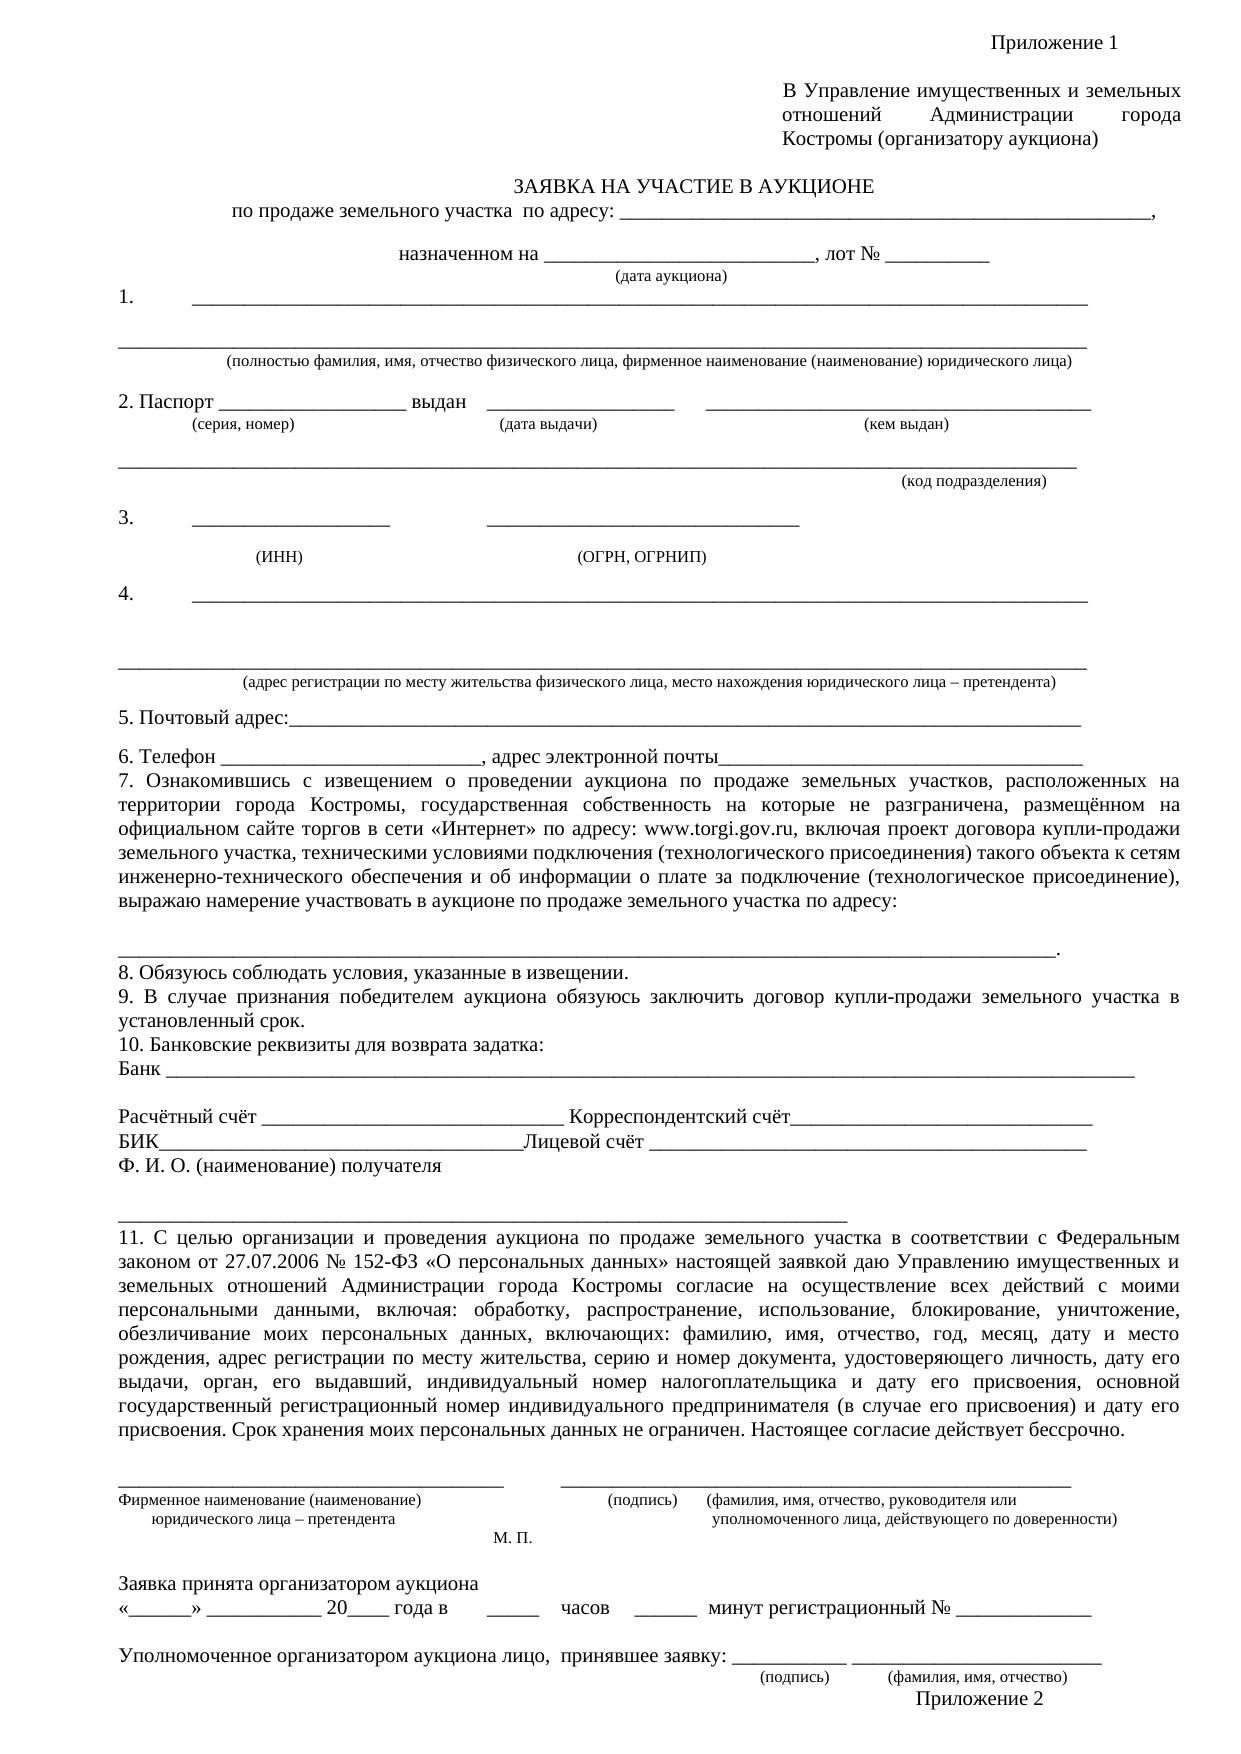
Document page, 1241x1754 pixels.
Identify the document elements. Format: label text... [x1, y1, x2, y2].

text 6. Телефон _________________________, адрес электронной почты___________________________________ [118, 743, 1181, 768]
text (серия, номер) (дата выдачи) (кем выдан) [118, 413, 1181, 433]
text (код подразделения) [118, 471, 1181, 490]
text юридического лица – претендента уполномоченного лица, действующего по доверенности) [118, 1509, 1181, 1528]
text Фирменное наименование (наименование) (подпись) (фамилия, имя, отчество, руководителя или [118, 1489, 1181, 1509]
text Уполномоченное организатором аукциона лицо, принявшее заявку: ___________ ________________________ [118, 1643, 1181, 1667]
text (полностью фамилия, имя, отчество физического лица, фирменное наименование (наименование) юридического лица) [118, 351, 1181, 370]
text Ф. И. О. (наименование) получателя [118, 1153, 1181, 1177]
text 7. Ознакомившись с извещением о проведении аукциона по продаже земельных участков, расположенных на территории города Костромы, государственная собственность на которые не разграничена, размещённом на официальном сайте торгов в сети «Интернет» по адресу: www.torgi.gov.ru, включая проект договора купли-продажи земельного участка, техническими условиями подключения (технологического присоединения) такого объекта к сетям инженерно-технического обеспечения и об информации о плате за подключение (технологическое присоединение), выражаю намерение участвовать в аукционе по продаже земельного участка по адресу: [118, 768, 1181, 912]
text Расчётный счёт _____________________________ Корреспондентский счёт_____________________________ [118, 1104, 1181, 1128]
text 11. С целью организации и проведения аукциона по продаже земельного участка в соответствии с Федеральным законом от 27.07.2006 № 152-ФЗ «О персональных данных» настоящей заявкой даю Управлению имущественных и земельных отношений Администрации города Костромы согласие на осуществление всех действий с моими персональными данными, включая: обработку, распространение, использование, блокирование, уничтожение, обезличивание моих персональных данных, включающих: фамилию, имя, отчество, год, месяц, дату и место рождения, адрес регистрации по месту жительства, серию и номер документа, удостоверяющего личность, дату его выдачи, орган, его выдавший, индивидуальный номер налогоплательщика и дату его присвоения, основной государственный регистрационный номер индивидуального предпринимателя (в случае его присвоения) и дату его присвоения. Срок хранения моих персональных данных не ограничен. Настоящее согласие действует бессрочно. [118, 1225, 1181, 1441]
text Приложение 2 [916, 1686, 1181, 1710]
text __________________________________________________________________________________________. [118, 936, 1181, 960]
text ЗАЯВКА НА УЧАСТИЕ В АУКЦИОНЕ [118, 174, 1181, 198]
list ______________________________________________________________________________________ [118, 284, 1181, 308]
text назначенном на __________________________, лот № __________ [118, 241, 1181, 265]
text (ИНН) (ОГРН, ОГРНИП) [118, 547, 1181, 566]
text _____________________________________________________________________________________________ [118, 647, 1181, 672]
text ____________________________________________________________________________________________ [118, 447, 1181, 471]
text 8. Обязуюсь соблюдать условия, указанные в извещении. [118, 960, 1181, 984]
text Заявка принята организатором аукциона [118, 1571, 1181, 1595]
text _____________________________________ _________________________________________________ [118, 1465, 1181, 1489]
text Банк _____________________________________________________________________________________________ [118, 1056, 1181, 1080]
text 5. Почтовый адрес:____________________________________________________________________________ [118, 705, 1181, 729]
text (дата аукциона) [118, 265, 1181, 284]
text «______» ___________ 20____ года в _____ часов ______ минут регистрационный № _____________ [118, 1595, 1181, 1619]
text 9. В случае признания победителем аукциона обязуюсь заключить договор купли-продажи земельного участка в установленный срок. [118, 984, 1181, 1032]
text (адрес регистрации по месту жительства физического лица, место нахождения юридического лица – претендента) [118, 672, 1181, 691]
list ___________________ ______________________________ [118, 505, 1181, 529]
text 2. Паспорт __________________ выдан __________________ _____________________________________ [118, 389, 1181, 413]
text _____________________________________________________________________________________________ [118, 327, 1181, 351]
text ______________________________________________________________________ [118, 1201, 1181, 1225]
text В Управление имущественных и земельных отношений Администрации города Костромы (организатору аукциона) [782, 78, 1181, 150]
text 10. Банковские реквизиты для возврата задатка: [118, 1032, 1181, 1056]
text Приложение 1 [916, 29, 1181, 54]
text (подпись) (фамилия, имя, отчество) [118, 1667, 1181, 1686]
text БИК___________________________________Лицевой счёт __________________________________________ [118, 1128, 1181, 1153]
text М. П. [118, 1528, 1181, 1547]
list ______________________________________________________________________________________ [118, 581, 1181, 605]
text по продаже земельного участка по адресу: ___________________________________________________, [118, 198, 1181, 222]
